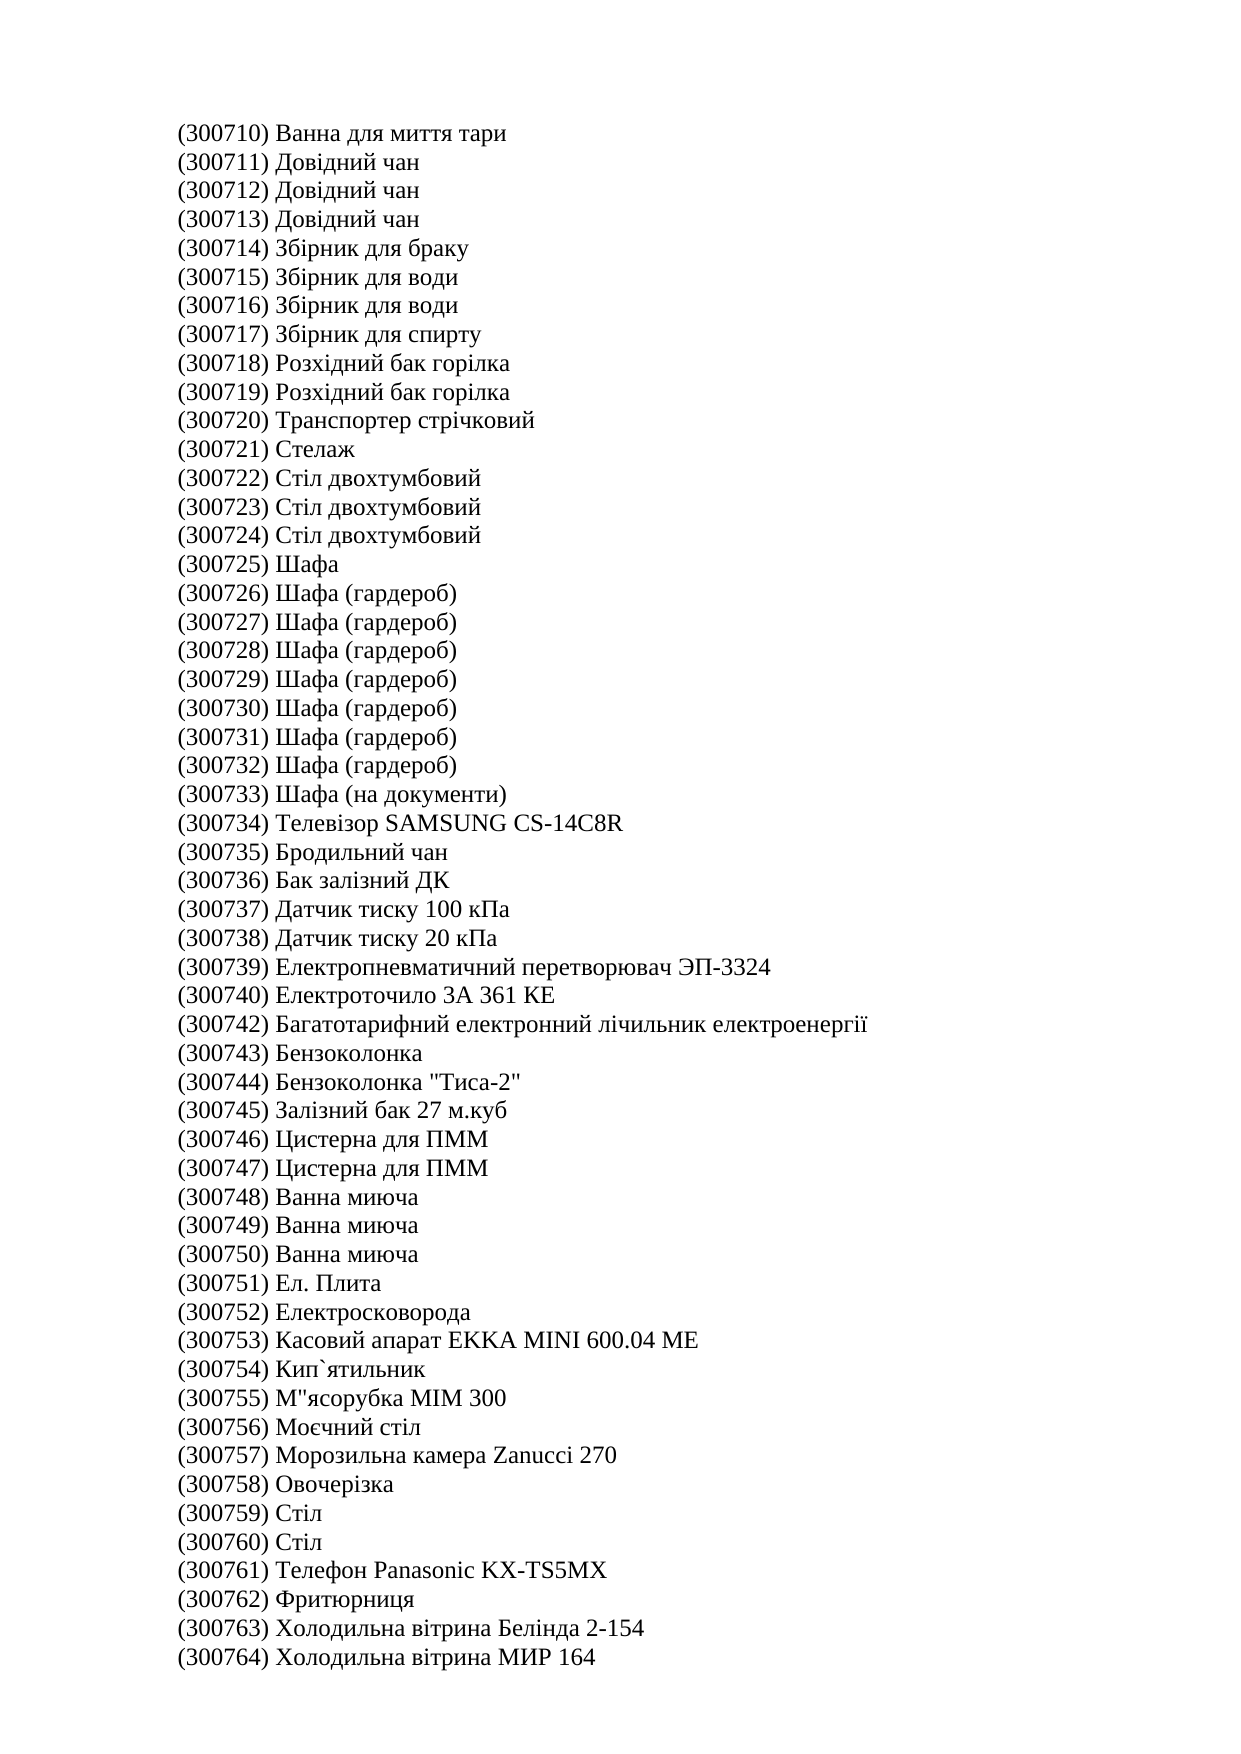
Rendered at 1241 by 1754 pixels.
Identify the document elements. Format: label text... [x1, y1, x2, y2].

text (300711) Довідний чан [177, 147, 1166, 176]
text (300730) Шафа (гардероб) [177, 693, 1166, 722]
text (300749) Ванна миюча [177, 1211, 1166, 1239]
text (300758) Овочерізка [177, 1469, 1166, 1498]
text (300718) Розхідний бак горілка [177, 348, 1166, 377]
text (300717) Збірник для спирту [177, 319, 1166, 348]
text (300732) Шафа (гардероб) [177, 751, 1166, 779]
text (300714) Збірник для браку [177, 233, 1166, 262]
text (300724) Стіл двохтумбовий [177, 521, 1166, 549]
text (300734) Телевізор SAMSUNG CS-14C8R [177, 808, 1166, 837]
text (300763) Холодильна вітрина Белінда 2-154 [177, 1613, 1166, 1642]
text (300744) Бензоколонка "Тиса-2" [177, 1067, 1166, 1096]
text (300740) Електроточило 3А 361 КЕ [177, 981, 1166, 1009]
text (300753) Касовий апарат EKKA MINI 600.04 ME [177, 1326, 1166, 1354]
text (300729) Шафа (гардероб) [177, 664, 1166, 693]
text (300737) Датчик тиску 100 кПа [177, 894, 1166, 923]
text (300743) Бензоколонка [177, 1038, 1166, 1067]
text (300750) Ванна миюча [177, 1239, 1166, 1268]
text (300762) Фритюрниця [177, 1584, 1166, 1613]
text (300738) Датчик тиску 20 кПа [177, 923, 1166, 952]
text (300735) Бродильний чан [177, 837, 1166, 866]
text (300755) М"ясорубка МІМ 300 [177, 1383, 1166, 1412]
text (300739) Електропневматичний перетворювач ЭП-3324 [177, 952, 1166, 981]
text (300723) Стіл двохтумбовий [177, 492, 1166, 521]
text (300764) Холодильна вітрина МИР 164 [177, 1642, 1166, 1671]
text (300733) Шафа (на документи) [177, 779, 1166, 808]
text (300728) Шафа (гардероб) [177, 636, 1166, 664]
text (300748) Ванна миюча [177, 1182, 1166, 1211]
text (300719) Розхідний бак горілка [177, 377, 1166, 406]
text (300710) Ванна для миття тари [177, 118, 1166, 147]
text (300722) Стіл двохтумбовий [177, 463, 1166, 492]
text (300716) Збірник для води [177, 291, 1166, 319]
text (300726) Шафа (гардероб) [177, 578, 1166, 607]
text (300756) Моєчний стіл [177, 1412, 1166, 1441]
text (300760) Стіл [177, 1527, 1166, 1556]
text (300752) Електросковорода [177, 1297, 1166, 1326]
text (300747) Цистерна для ПММ [177, 1153, 1166, 1182]
text (300736) Бак залізний ДК [177, 866, 1166, 894]
text (300715) Збірник для води [177, 262, 1166, 291]
text (300713) Довідний чан [177, 204, 1166, 233]
text (300731) Шафа (гардероб) [177, 722, 1166, 751]
text (300727) Шафа (гардероб) [177, 607, 1166, 636]
text (300751) Ел. Плита [177, 1268, 1166, 1297]
text (300720) Транспортер стрічковий [177, 406, 1166, 434]
text (300746) Цистерна для ПММ [177, 1124, 1166, 1153]
text (300757) Морозильна камера Zanucci 270 [177, 1441, 1166, 1469]
text (300712) Довідний чан [177, 176, 1166, 204]
text (300754) Кип`ятильник [177, 1354, 1166, 1383]
text (300721) Стелаж [177, 434, 1166, 463]
text (300745) Залізний бак 27 м.куб [177, 1096, 1166, 1124]
text (300759) Стіл [177, 1498, 1166, 1527]
text (300761) Телефон Panasonic KX-TS5MX [177, 1556, 1166, 1584]
text (300725) Шафа [177, 549, 1166, 578]
text (300742) Багатотарифний електронний лічильник електроенергії [177, 1009, 1166, 1038]
